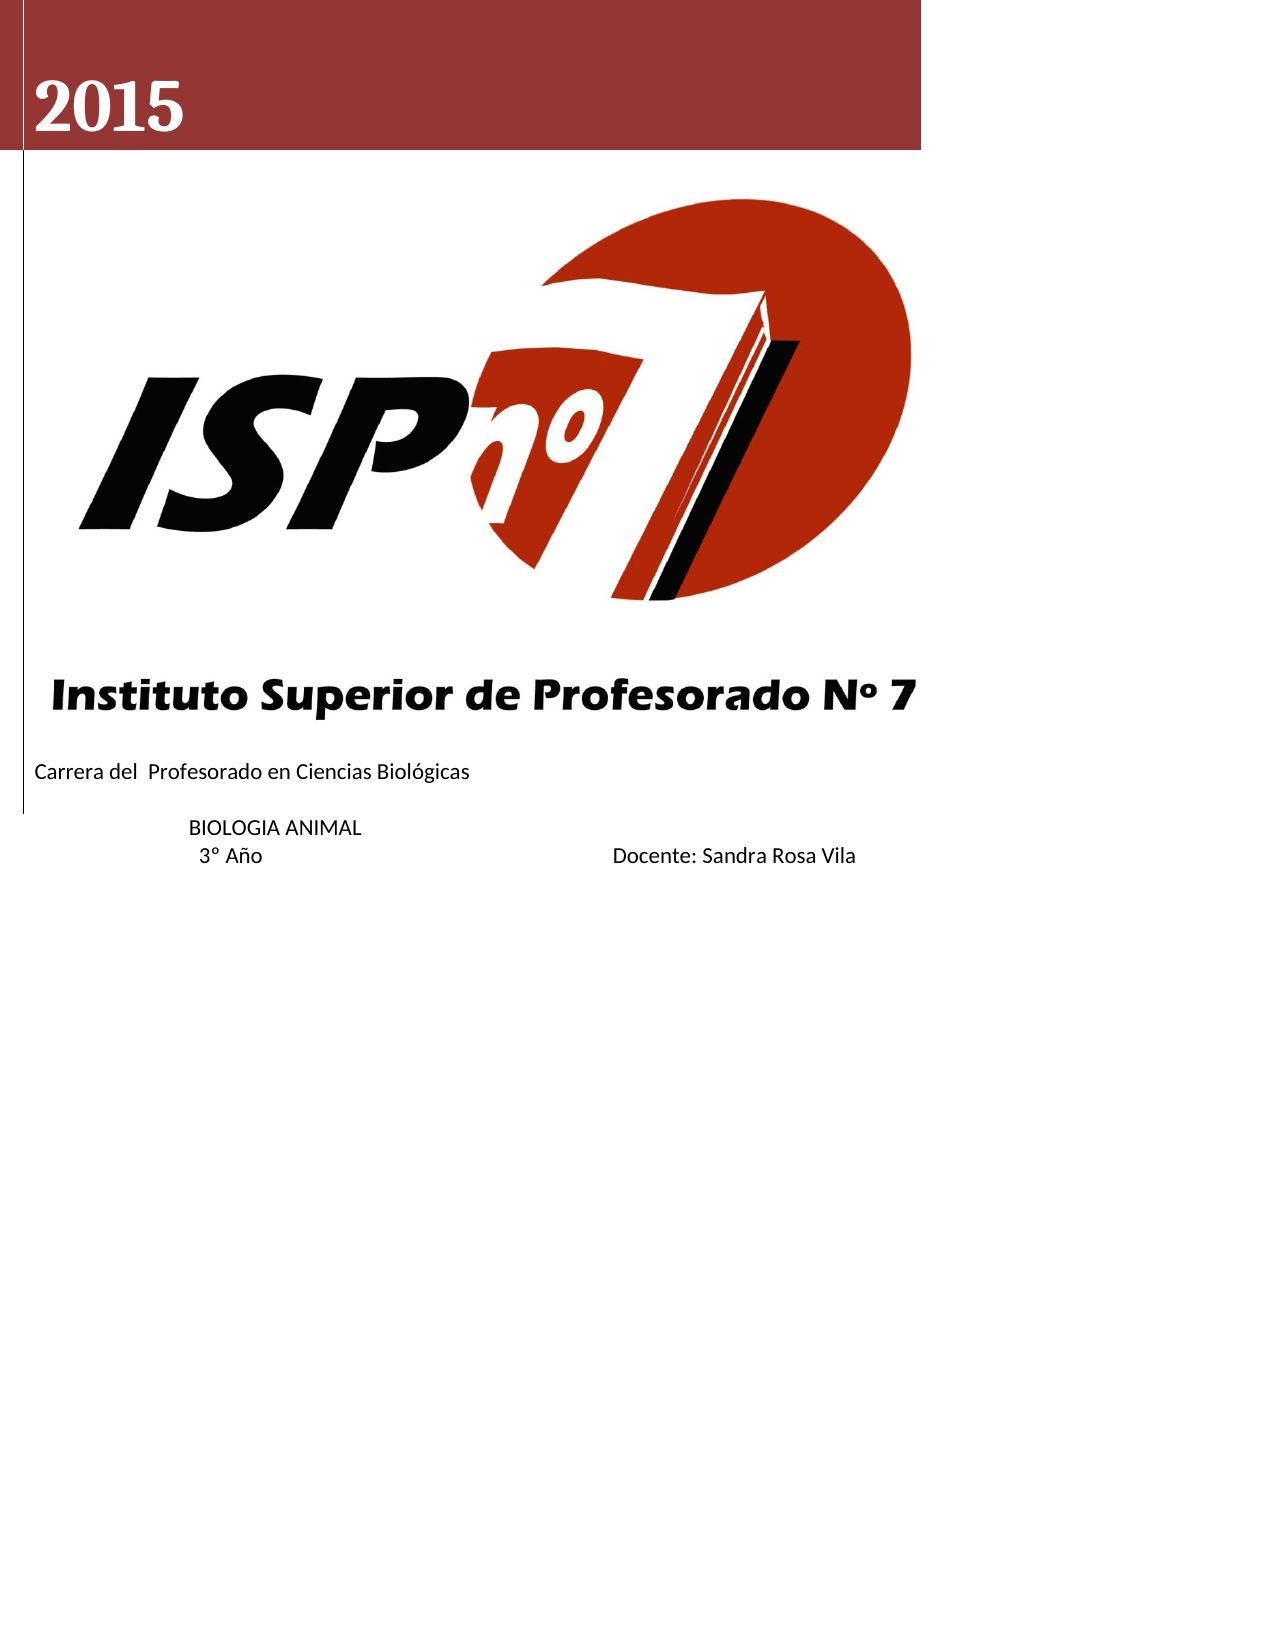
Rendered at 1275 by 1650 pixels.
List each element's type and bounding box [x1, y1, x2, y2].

picture [34, 150, 921, 758]
